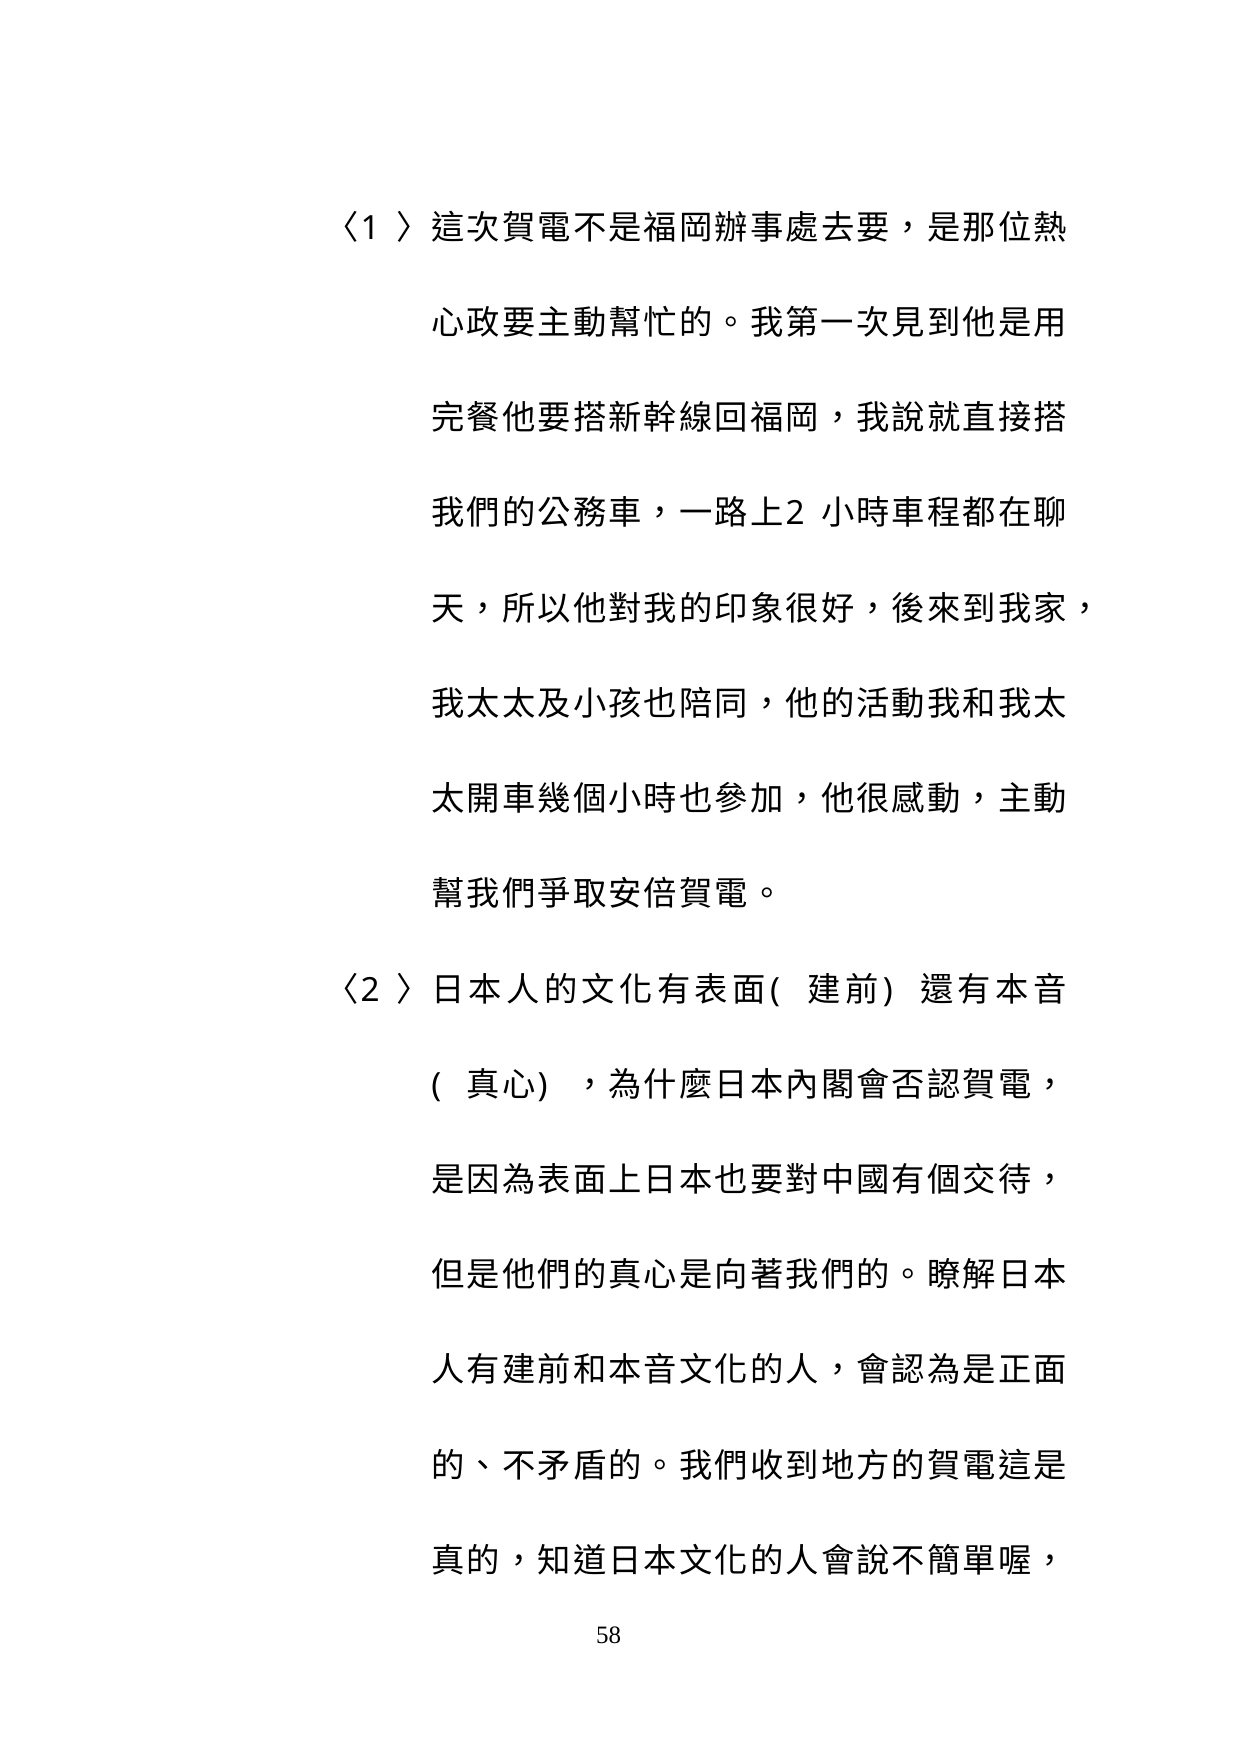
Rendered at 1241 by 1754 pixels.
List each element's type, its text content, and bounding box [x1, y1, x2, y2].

subtitle 這次賀電不是福岡辦事處去要，是那位熱心政要主動幫忙的。我第一次見到他是用完餐他要搭新幹線回福岡，我說就直接搭我們的公務車，一路上2小時車程都在聊天，所以他對我的印象很好，後來到我家，我太太及小孩也陪同，他的活動我和我太太開車幾個小時也參加，他很感動，主動幫我們爭取安倍賀電。 [307, 177, 1069, 939]
